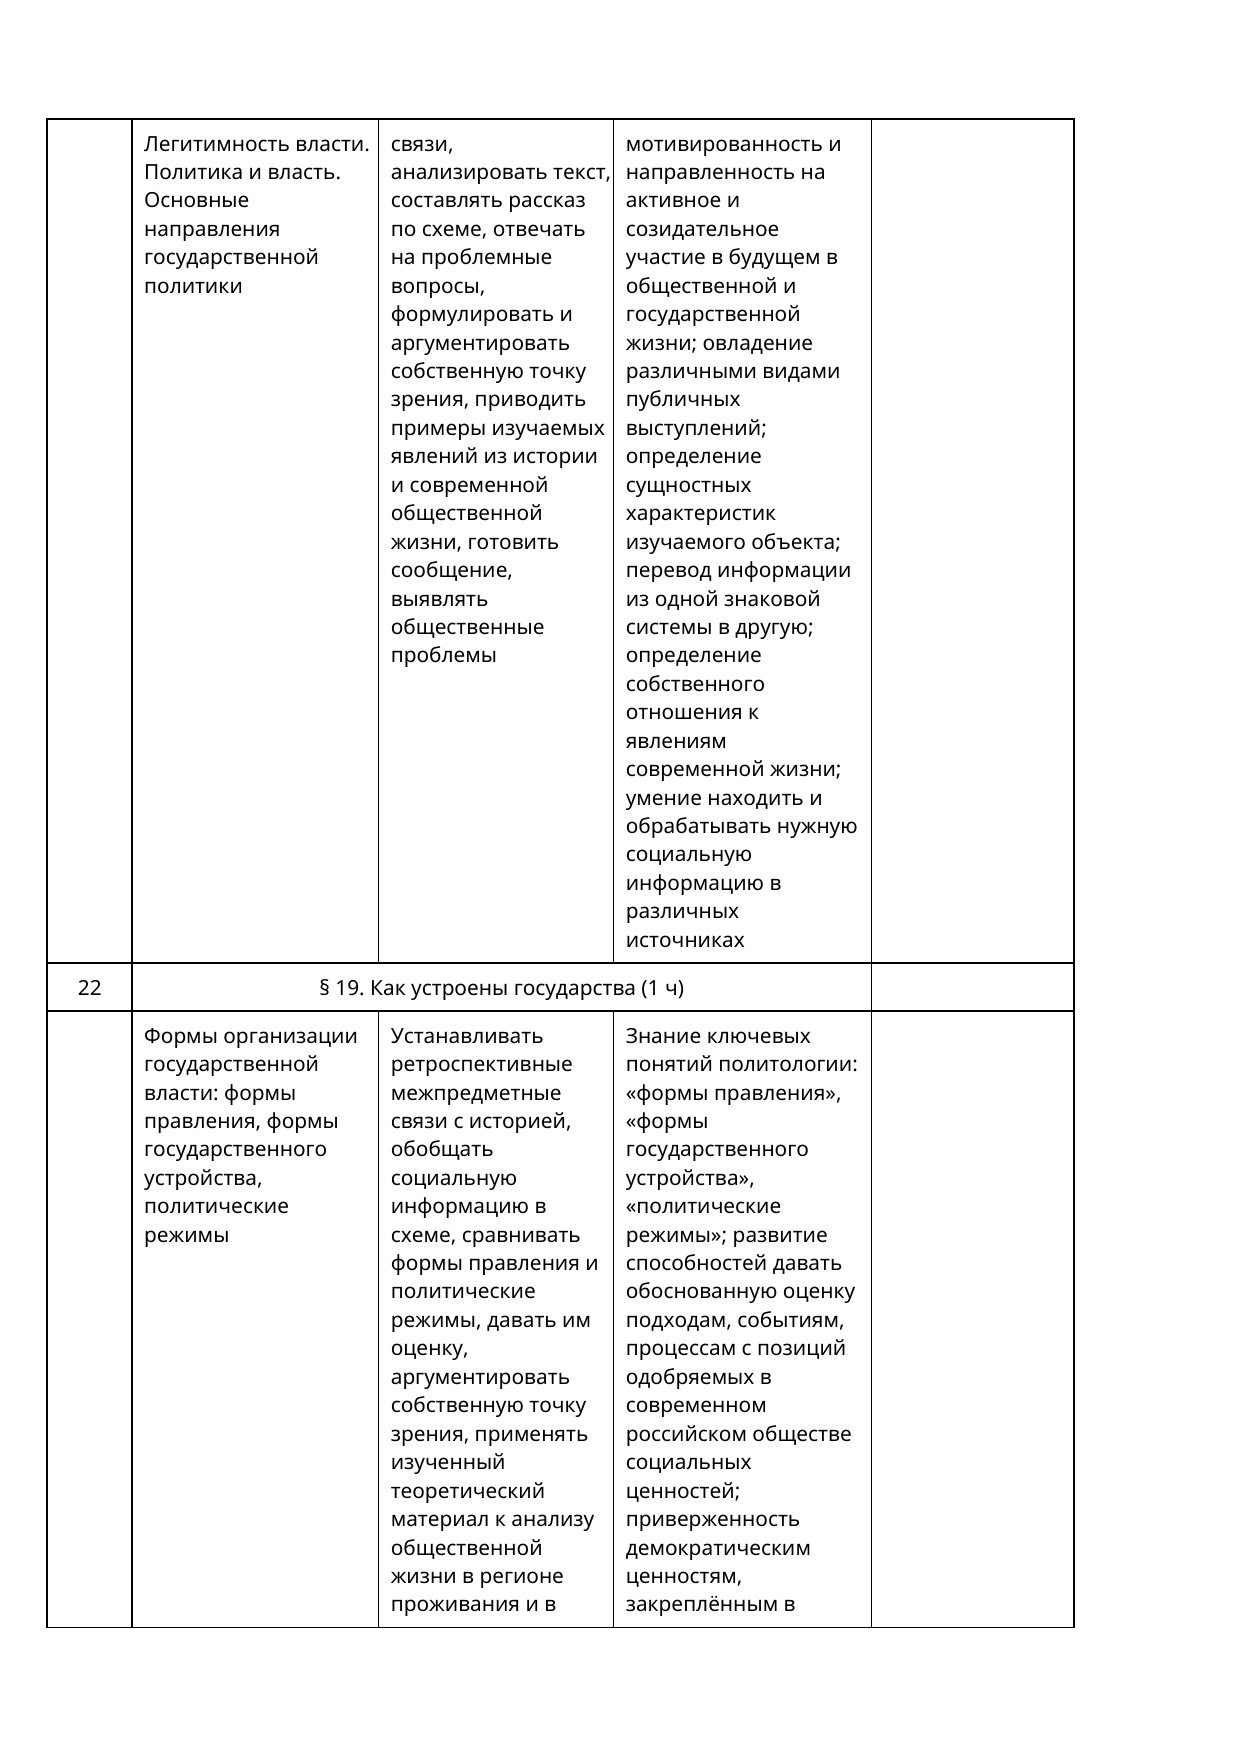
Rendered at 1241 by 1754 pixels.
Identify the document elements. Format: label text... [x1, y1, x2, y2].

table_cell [379, 120, 613, 962]
table_cell § 19. Как устроены государства (1 ч) [133, 964, 871, 1010]
table_cell [48, 1012, 131, 1627]
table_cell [614, 1012, 871, 1627]
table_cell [379, 1012, 613, 1627]
table_cell [872, 964, 1073, 1010]
table_cell [48, 120, 131, 962]
table_cell [872, 1012, 1073, 1627]
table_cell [133, 1012, 378, 1627]
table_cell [133, 120, 378, 962]
table_cell 22 [48, 964, 131, 1010]
table_cell [872, 120, 1073, 962]
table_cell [614, 120, 871, 962]
